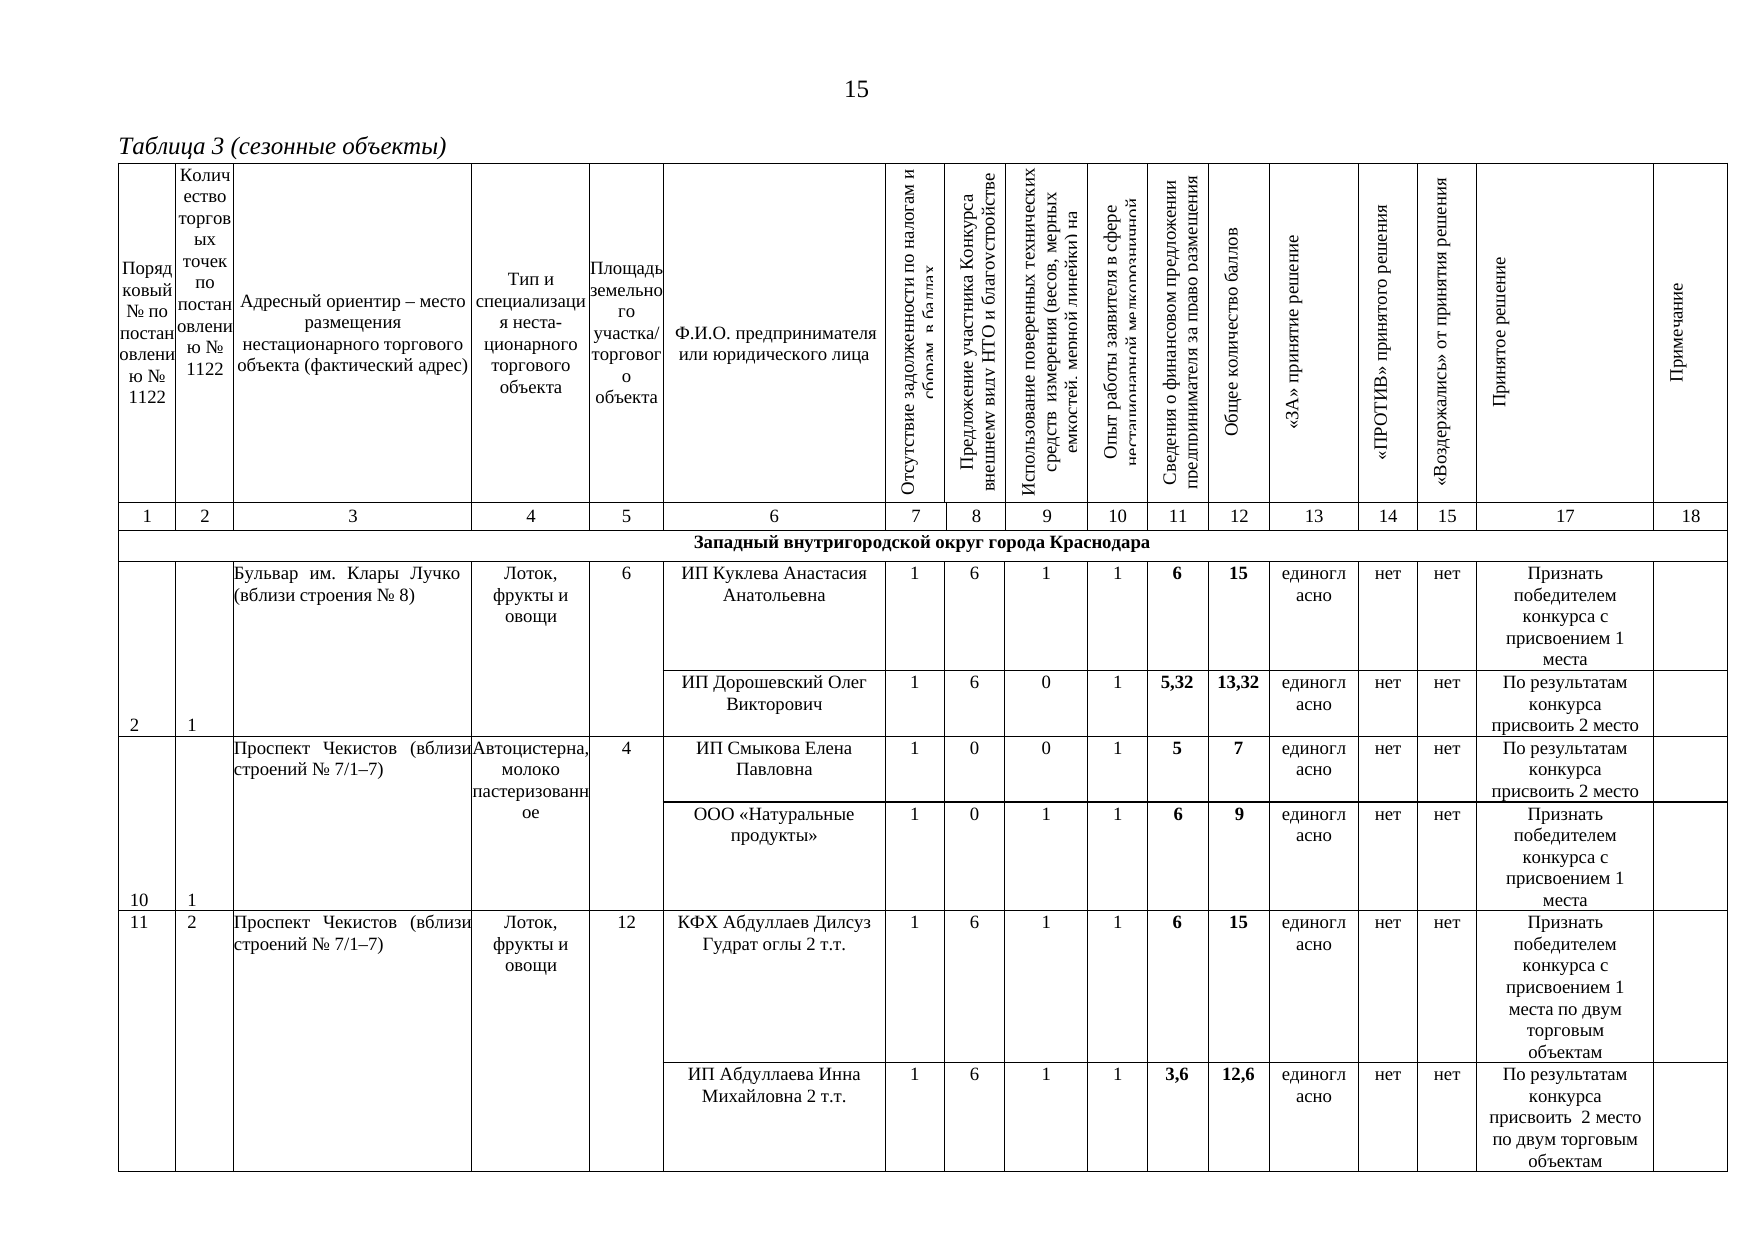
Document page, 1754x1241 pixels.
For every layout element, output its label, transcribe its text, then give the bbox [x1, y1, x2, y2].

table_cell нет [1359, 737, 1417, 801]
table_cell 12 [1209, 503, 1269, 530]
table_cell 15 [1209, 911, 1269, 1062]
table_cell 13,32 [1209, 671, 1269, 736]
table_cell [1654, 803, 1727, 910]
table_cell КФХ Абдуллаев Дилсуз Гудрат оглы 2 т.т. [664, 911, 885, 1062]
table_cell [1654, 737, 1727, 801]
table_header Примечание [1654, 164, 1727, 502]
table_cell 6 [1148, 562, 1208, 670]
table_cell 0 [1005, 737, 1087, 801]
table_cell 4 [472, 503, 589, 530]
table_header Использование поверенных технических средств измерения (весов, мерных емкостей, мерной линейки) на планируемый период размещения НТО, в баллах [1006, 164, 1087, 502]
table_cell 11 [119, 911, 175, 1171]
table_header Тип и специализация неста-ционарного торгового объекта [472, 164, 589, 502]
table_cell 1 [886, 737, 944, 801]
table_cell Автоцистерна, молоко пастеризованное [472, 737, 589, 910]
table_cell 2 [119, 562, 175, 736]
table_cell Лоток, фрукты и овощи [472, 911, 589, 1171]
table_cell 6 [1148, 803, 1208, 910]
table_cell 13 [1270, 503, 1358, 530]
table_cell По результатам конкурса присвоить 2 место [1477, 671, 1653, 736]
table_cell 1 [176, 562, 233, 736]
table_cell 1 [1005, 562, 1087, 670]
table_header Ф.И.О. предпринимателя или юридического лица [664, 164, 885, 502]
table_cell ООО «Натуральные продукты» [664, 803, 885, 910]
table_cell нет [1359, 562, 1417, 670]
table_cell 0 [1005, 671, 1087, 736]
table_cell единогласно [1270, 911, 1358, 1062]
table_cell 1 [886, 803, 944, 910]
table_cell 9 [1209, 803, 1269, 910]
table_cell 0 [945, 737, 1004, 801]
table_cell 15 [1209, 562, 1269, 670]
table_cell 11 [1148, 503, 1208, 530]
table_cell ИП Абдуллаева Инна Михайловна 2 т.т. [664, 1063, 885, 1171]
table_cell нет [1418, 562, 1476, 670]
table_cell Проспект Чекистов (вблизи строений № 7/1–7) [234, 737, 471, 910]
table_cell 1 [1088, 911, 1147, 1062]
table_cell единогласно [1270, 803, 1358, 910]
table_header Отсутствие задолженности по налогам и сборам, в баллах [886, 164, 944, 502]
table_cell 17 [1477, 503, 1653, 530]
table_cell 4 [590, 737, 663, 910]
table_cell 9 [1006, 503, 1087, 530]
table_cell ИП Смыкова Елена Павловна [664, 737, 885, 801]
table_cell 14 [1359, 503, 1417, 530]
table_cell 1 [886, 562, 944, 670]
table_cell 5,32 [1148, 671, 1208, 736]
table_header Принятое решение [1477, 164, 1653, 502]
table_cell 18 [1654, 503, 1727, 530]
table_cell 1 [886, 911, 944, 1062]
table_cell нет [1418, 1063, 1476, 1171]
table_cell 1 [1088, 562, 1147, 670]
table_cell 10 [119, 737, 175, 910]
table_cell 3 [234, 503, 471, 530]
table_cell 1 [119, 503, 175, 530]
table_cell 3,6 [1148, 1063, 1208, 1171]
table_cell 6 [664, 503, 885, 530]
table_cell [1477, 911, 1653, 1062]
table_cell 1 [176, 737, 233, 910]
table_cell 6 [945, 911, 1004, 1062]
table_cell 12 [590, 911, 663, 1171]
table_header Площадь земельного участка/ торгового объекта [590, 164, 663, 502]
table_header Адресный ориентир – место размещения нестационарного торгового объекта (фактический адрес) [234, 164, 471, 502]
table_cell 6 [945, 1063, 1004, 1171]
table_cell Проспект Чекистов (вблизи строений № 7/1–7) [234, 911, 471, 1171]
table_cell нет [1359, 1063, 1417, 1171]
table_cell нет [1359, 803, 1417, 910]
table_cell единогласно [1270, 737, 1358, 801]
table_cell По результатам конкурса присвоить 2 место по двум торговым объектам [1477, 1063, 1653, 1171]
table_header «ЗА» принятие решение [1270, 164, 1358, 502]
table_cell 10 [1088, 503, 1147, 530]
table_cell 1 [1005, 803, 1087, 910]
table_cell нет [1418, 911, 1476, 1062]
table_cell ИП Дорошевский Олег Викторович [664, 671, 885, 736]
table_cell нет [1359, 671, 1417, 736]
table_cell 7 [1209, 737, 1269, 801]
table_cell нет [1418, 671, 1476, 736]
table_cell единогласно [1270, 671, 1358, 736]
table_cell ИП Куклева Анастасия Анатольевна [664, 562, 885, 670]
table_header Предложение участника Конкурса внешнему виду НТО и благоустройстве прилегающей территории в едином архитектурно-дизайнерском стиле, согласованном с ДАиГ, в баллах [945, 164, 1005, 502]
table_cell 6 [945, 562, 1004, 670]
table_cell 1 [886, 671, 944, 736]
table_header «Воздержались» от принятия решения [1418, 164, 1476, 502]
table_cell [1654, 562, 1727, 670]
table_cell [1654, 1063, 1727, 1171]
table_cell Лоток, фрукты и овощи [472, 562, 589, 736]
table_header Опыт работы заявителя в сфере нестационарной мелкорозничной торговли, в баллах [1088, 164, 1147, 502]
table_cell 15 [1418, 503, 1476, 530]
table_cell Бульвар им. Клары Лучко (вблизи строения № 8) [234, 562, 471, 736]
table_cell 2 [176, 911, 233, 1171]
text Таблица 3 (сезонные объекты) [118, 131, 1595, 160]
table_cell нет [1359, 911, 1417, 1062]
table_cell 1 [1088, 1063, 1147, 1171]
table_cell Западный внутригородской округ города Краснодара [119, 531, 1727, 561]
table_header Порядковый № по постановлению № 1122 [119, 164, 175, 502]
table_cell 6 [1148, 911, 1208, 1062]
table_cell По результатам конкурса присвоить 2 место [1477, 737, 1653, 801]
table_cell 1 [1005, 911, 1087, 1062]
table_header Общее количество баллов [1209, 164, 1269, 502]
table_cell Признать победителем конкурса с присвоением 1 места [1477, 562, 1653, 670]
table_cell 2 [176, 503, 233, 530]
table_cell 6 [945, 671, 1004, 736]
table_cell 1 [1005, 1063, 1087, 1171]
table_header «ПРОТИВ» принятого решения [1359, 164, 1417, 502]
table_cell единогласно [1270, 562, 1358, 670]
table_cell [1654, 911, 1727, 1062]
table_cell 12,6 [1209, 1063, 1269, 1171]
table_cell 6 [590, 562, 663, 736]
table_cell 7 [886, 503, 946, 530]
table_cell 8 [947, 503, 1005, 530]
table_cell 1 [1088, 737, 1147, 801]
table_cell 1 [886, 1063, 944, 1171]
table_cell 5 [590, 503, 663, 530]
table_header Количество торговых точек по постановлению № 1122 [176, 164, 233, 502]
table_cell 1 [1088, 671, 1147, 736]
table_cell [1654, 671, 1727, 736]
table_cell 5 [1148, 737, 1208, 801]
table_cell Признать победителем конкурса с присвоением 1 места [1477, 803, 1653, 910]
table_cell 1 [1088, 803, 1147, 910]
table_cell нет [1418, 803, 1476, 910]
table_cell нет [1418, 737, 1476, 801]
table_cell 0 [945, 803, 1004, 910]
table_header Сведения о финансовом предложении предпринимателя за право размещения нестационарного торгового объекта, ежемесячно, в баллах [1148, 164, 1208, 502]
table_cell единогласно [1270, 1063, 1358, 1171]
